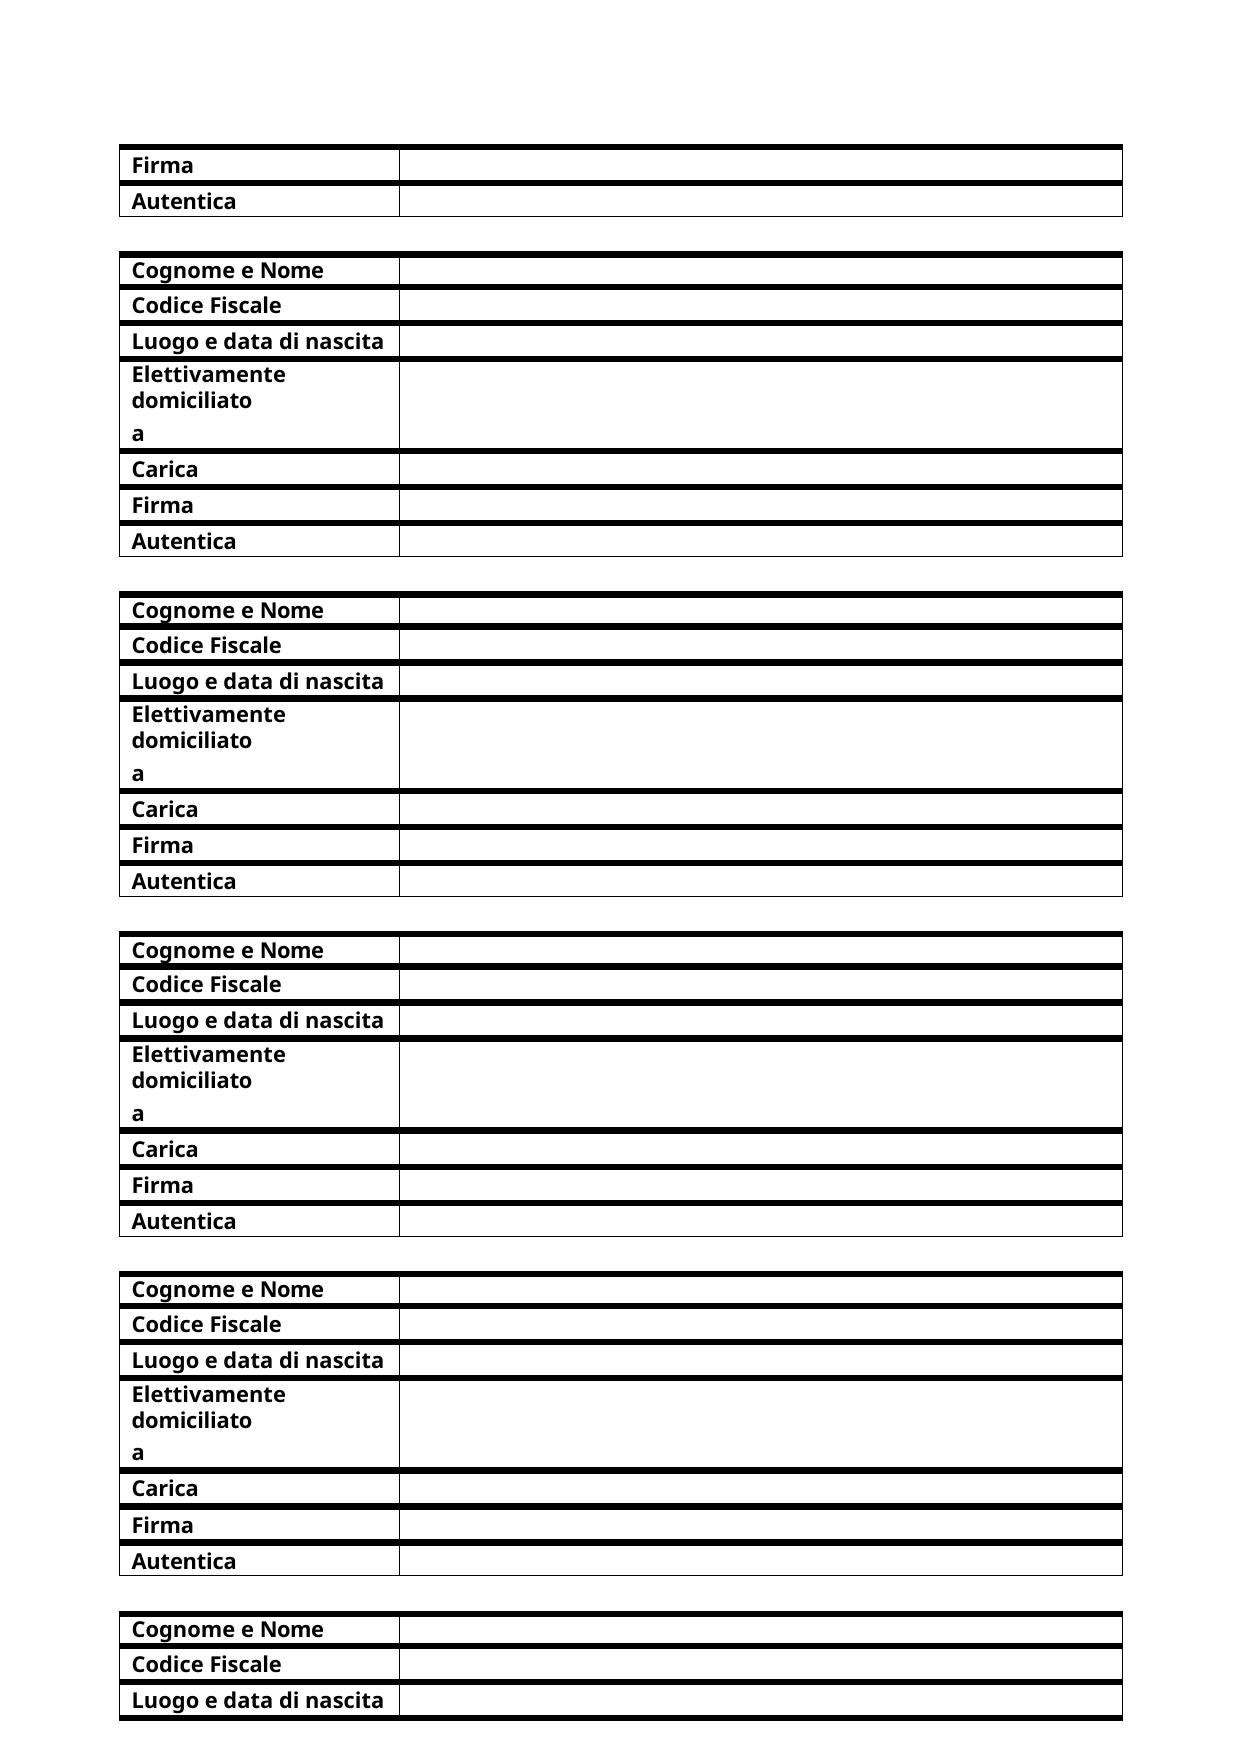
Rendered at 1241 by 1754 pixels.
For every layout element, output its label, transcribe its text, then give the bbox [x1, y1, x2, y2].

table_cell Elettivamente domiciliato a [120, 1042, 399, 1127]
table_header [400, 937, 1122, 963]
table_cell Carica [120, 794, 399, 823]
table_cell Autentica [120, 1546, 399, 1575]
table_header [400, 1617, 1122, 1643]
table_cell [400, 1546, 1122, 1575]
table_cell Autentica [120, 186, 399, 216]
table_cell [400, 666, 1122, 695]
table_cell [400, 866, 1122, 896]
table_header Cognome e Nome [120, 598, 399, 623]
table_cell [400, 1170, 1122, 1199]
table_header Cognome e Nome [120, 1277, 399, 1303]
table_header [400, 598, 1122, 623]
table_header Cognome e Nome [120, 258, 399, 283]
table_cell Firma [120, 1510, 399, 1539]
table_cell Codice Fiscale [120, 1309, 399, 1339]
table_cell [400, 526, 1122, 556]
table_cell [400, 1381, 1122, 1467]
table_cell [400, 1309, 1122, 1339]
table_header [400, 258, 1122, 283]
table_cell Autentica [120, 1206, 399, 1236]
table_cell [400, 1206, 1122, 1236]
table_cell Elettivamente domiciliato a [120, 702, 399, 787]
table_cell [400, 1134, 1122, 1163]
table_cell [400, 970, 1122, 999]
table_cell Codice Fiscale [120, 290, 399, 319]
table_cell Codice Fiscale [120, 1649, 399, 1679]
table_cell Codice Fiscale [120, 970, 399, 999]
table_cell Firma [120, 1170, 399, 1199]
table_cell [400, 630, 1122, 659]
table_cell Luogo e data di nascita [120, 1345, 399, 1375]
table_cell [400, 1345, 1122, 1375]
table_cell [400, 1474, 1122, 1503]
table_cell [400, 702, 1122, 787]
table_header Cognome e Nome [120, 937, 399, 963]
table_cell Codice Fiscale [120, 630, 399, 659]
table_cell Elettivamente domiciliato a [120, 1381, 399, 1467]
table_cell [400, 290, 1122, 319]
table_cell [400, 1006, 1122, 1035]
table_cell Firma [120, 150, 399, 180]
table_cell [400, 150, 1122, 180]
table_cell Carica [120, 454, 399, 484]
table_cell Luogo e data di nascita [120, 666, 399, 695]
table_cell [400, 1649, 1122, 1679]
table_header [400, 1277, 1122, 1303]
table_cell [400, 326, 1122, 356]
table_cell Carica [120, 1134, 399, 1163]
table_cell [400, 1042, 1122, 1127]
table_cell [400, 186, 1122, 216]
table_cell Firma [120, 490, 399, 520]
table_cell Carica [120, 1474, 399, 1503]
table_header Cognome e Nome [120, 1617, 399, 1643]
table_cell Luogo e data di nascita [120, 1685, 399, 1715]
table_cell [400, 362, 1122, 447]
table_cell Luogo e data di nascita [120, 326, 399, 356]
table_cell [400, 794, 1122, 823]
table_cell Elettivamente domiciliato a [120, 362, 399, 447]
table_cell [400, 454, 1122, 484]
table_cell [400, 830, 1122, 859]
table_cell Luogo e data di nascita [120, 1006, 399, 1035]
table_cell Firma [120, 830, 399, 859]
table_cell [400, 1685, 1122, 1715]
table_cell Autentica [120, 526, 399, 556]
table_cell [400, 1510, 1122, 1539]
table_cell Autentica [120, 866, 399, 896]
table_cell [400, 490, 1122, 520]
